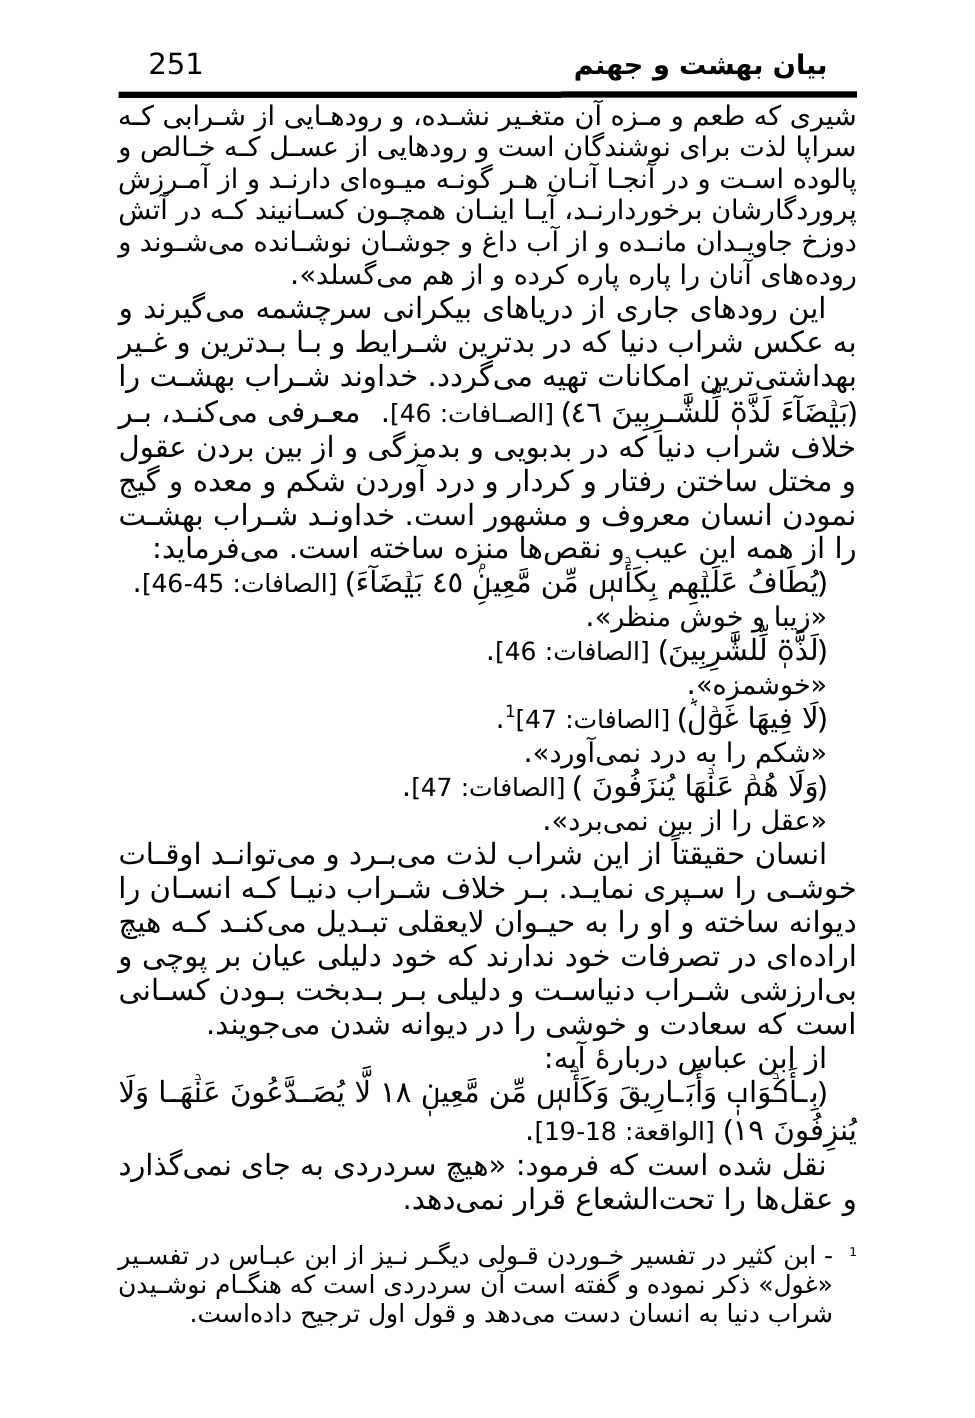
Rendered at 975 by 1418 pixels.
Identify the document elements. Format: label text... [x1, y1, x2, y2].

text ﴿يُطَافُ عَلَيۡهِم بِكَأۡسٖ مِّن مَّعِينِۢ ٤٥ بَيۡضَآءَ﴾ [الصافات: 45-46]. [118, 566, 857, 600]
text نقل شده است که فرمود: «هیچ سردردی به جای نمی‌گذارد و عقل‌ها را تحت‌الشعاع قرار نمی‌دهد. [118, 1148, 857, 1216]
text «زیبا و خوش منظر». [118, 600, 857, 634]
text ﴿وَلَا هُمۡ عَنۡهَا يُنزَفُونَ ﴾ [الصافات: 47]. [118, 769, 857, 803]
text انسان حقیقتاً از این شراب لذت می‌برد و می‌تواند اوقات خوشی را سپری نماید. بر خلاف شراب دنیا که انسان را دیوانه ساخته و او را به حیوان لایعقلی تبدیل می‌کند که هیچ اراده‌ای در تصرفات خود ندارند که خود دلیلی عیان بر پوچی و بی‌ارزشی شراب دنیاست و دلیلی بر بدبخت بودن کسانی است که سعادت و خوشی را در دیوانه شدن می‌جویند. [118, 837, 857, 1041]
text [118, 100, 857, 292]
text ﴿لَا فِيهَا غَوۡلٞ﴾ [الصافات: 47]. [118, 702, 857, 736]
text «عقل را از بین نمی‌برد». [118, 803, 857, 837]
text از ابن عباس دربارۀ آیه: [118, 1041, 857, 1075]
text این رودهای جاری از دریاهای بیکرانی سرچشمه می‌گیرند و به عکس شراب دنیا که در بدترین شرایط و با بدترین و غیر بهداشتی‌ترین امکانات تهیه می‌گردد. خداوند شراب بهشت را ﴿بَيۡضَآءَ لَذَّةٖ لِّلشَّٰرِبِينَ ٤٦﴾ [الصافات: 46]. معرفی می‌کند، بر خلاف شراب دنیا که در بدبویی و بدمزگی و از بین بردن عقول و مختل ساختن رفتار و کردار و درد آوردن شکم و معده و گیج نمودن انسان معروف و مشهور است. خداوند شراب بهشت را از همه این عیب و نقص‌ها منزه ساخته است. می‌فرماید: [118, 292, 857, 566]
text «شکم را به درد نمی‌آورد». [118, 736, 857, 769]
text ﴿بِأَكۡوَابٖ وَأَبَارِيقَ وَكَأۡسٖ مِّن مَّعِينٖ ١٨ لَّا يُصَدَّعُونَ عَنۡهَا وَلَا يُنزِفُونَ ١٩﴾ [الواقعة: 18-19]. [118, 1075, 857, 1148]
text ﴿لَذَّةٖ لِّلشَّٰرِبِينَ﴾ [الصافات: 46]. [118, 634, 857, 668]
text «خوشمزه». [118, 668, 857, 702]
